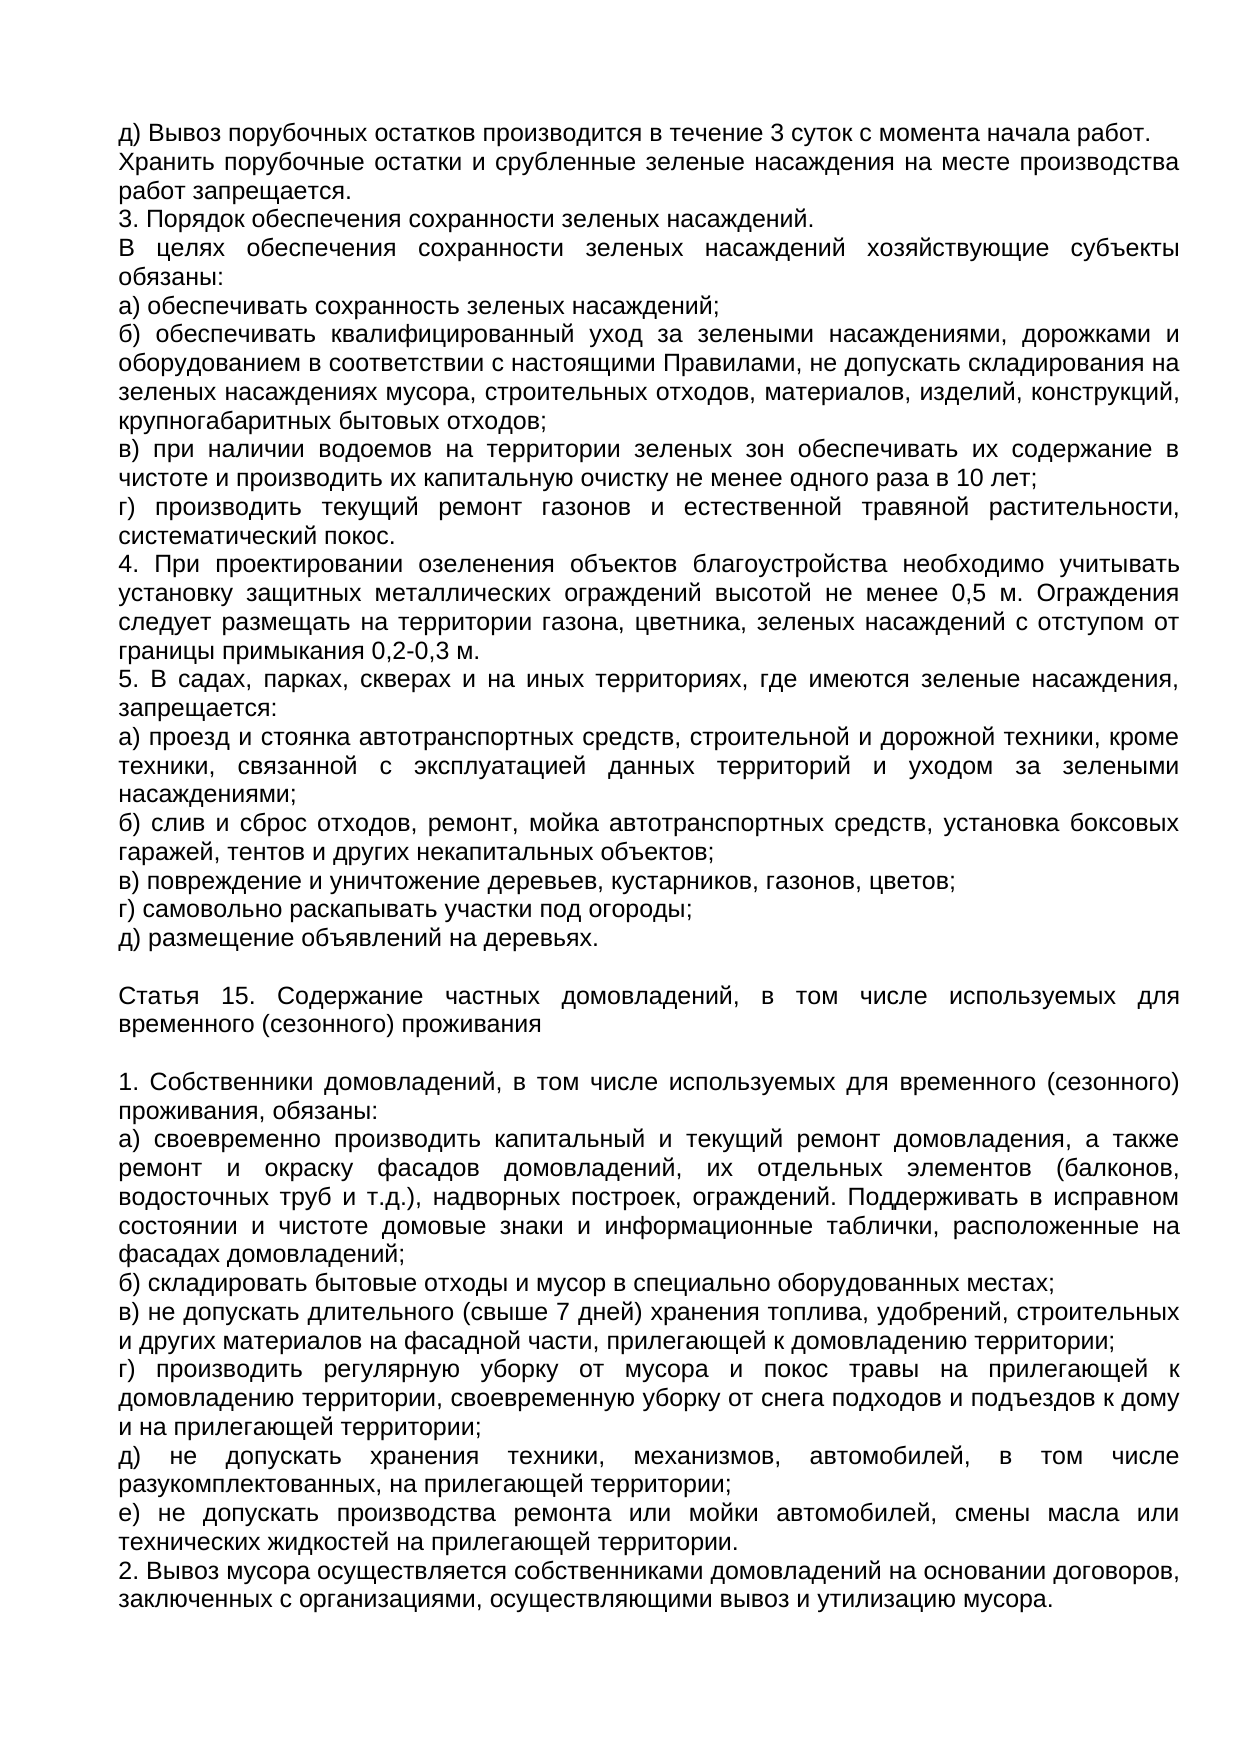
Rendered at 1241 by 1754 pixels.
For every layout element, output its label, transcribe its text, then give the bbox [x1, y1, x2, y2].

text 3. Порядок обеспечения сохранности зеленых насаждений. [118, 204, 1181, 233]
text в) повреждение и уничтожение деревьев, кустарников, газонов, цветов; [118, 866, 1181, 894]
text а) проезд и стоянка автотранспортных средств, строительной и дорожной техники, кроме техники, связанной с эксплуатацией данных территорий и уходом за зелеными насаждениями; [118, 722, 1181, 808]
text д) не допускать хранения техники, механизмов, автомобилей, в том числе разукомплектованных, на прилегающей территории; [118, 1441, 1181, 1498]
text В целях обеспечения сохранности зеленых насаждений хозяйствующие субъекты обязаны: [118, 233, 1181, 291]
text б) обеспечивать квалифицированный уход за зелеными насаждениями, дорожками и оборудованием в соответствии с настоящими Правилами, не допускать складирования на зеленых насаждениях мусора, строительных отходов, материалов, изделий, конструкций, крупногабаритных бытовых отходов; [118, 319, 1181, 434]
text д) Вывоз порубочных остатков производится в течение 3 суток с момента начала работ. [118, 118, 1181, 147]
text г) самовольно раскапывать участки под огороды; [118, 894, 1181, 923]
text 5. В садах, парках, скверах и на иных территориях, где имеются зеленые насаждения, запрещается: [118, 664, 1181, 722]
text в) при наличии водоемов на территории зеленых зон обеспечивать их содержание в чистоте и производить их капитальную очистку не менее одного раза в 10 лет; [118, 434, 1181, 492]
text Хранить порубочные остатки и срубленные зеленые насаждения на месте производства работ запрещается. [118, 147, 1181, 204]
text 1. Собственники домовладений, в том числе используемых для временного (сезонного) проживания, обязаны: [118, 1067, 1181, 1124]
text г) производить текущий ремонт газонов и естественной травяной растительности, систематический покос. [118, 492, 1181, 549]
text 4. При проектировании озеленения объектов благоустройства необходимо учитывать установку защитных металлических ограждений высотой не менее 0,5 м. Ограждения следует размещать на территории газона, цветника, зеленых насаждений с отступом от границы примыкания 0,2-0,3 м. [118, 549, 1181, 664]
text а) своевременно производить капитальный и текущий ремонт домовладения, а также ремонт и окраску фасадов домовладений, их отдельных элементов (балконов, водосточных труб и т.д.), надворных построек, ограждений. Поддерживать в исправном состоянии и чистоте домовые знаки и информационные таблички, расположенные на фасадах домовладений; [118, 1124, 1181, 1268]
text 2. Вывоз мусора осуществляется собственниками домовладений на основании договоров, заключенных с организациями, осуществляющими вывоз и утилизацию мусора. [118, 1556, 1181, 1613]
text в) не допускать длительного (свыше 7 дней) хранения топлива, удобрений, строительных и других материалов на фасадной части, прилегающей к домовладению территории; [118, 1297, 1181, 1354]
text е) не допускать производства ремонта или мойки автомобилей, смены масла или технических жидкостей на прилегающей территории. [118, 1498, 1181, 1556]
text г) производить регулярную уборку от мусора и покос травы на прилегающей к домовладению территории, своевременную уборку от снега подходов и подъездов к дому и на прилегающей территории; [118, 1354, 1181, 1441]
text б) складировать бытовые отходы и мусор в специально оборудованных местах; [118, 1268, 1181, 1297]
text д) размещение объявлений на деревьях. [118, 923, 1181, 952]
text а) обеспечивать сохранность зеленых насаждений; [118, 291, 1181, 319]
text б) слив и сброс отходов, ремонт, мойка автотранспортных средств, установка боксовых гаражей, тентов и других некапитальных объектов; [118, 808, 1181, 866]
text Статья 15. Содержание частных домовладений, в том числе используемых для временного (сезонного) проживания [118, 981, 1181, 1038]
